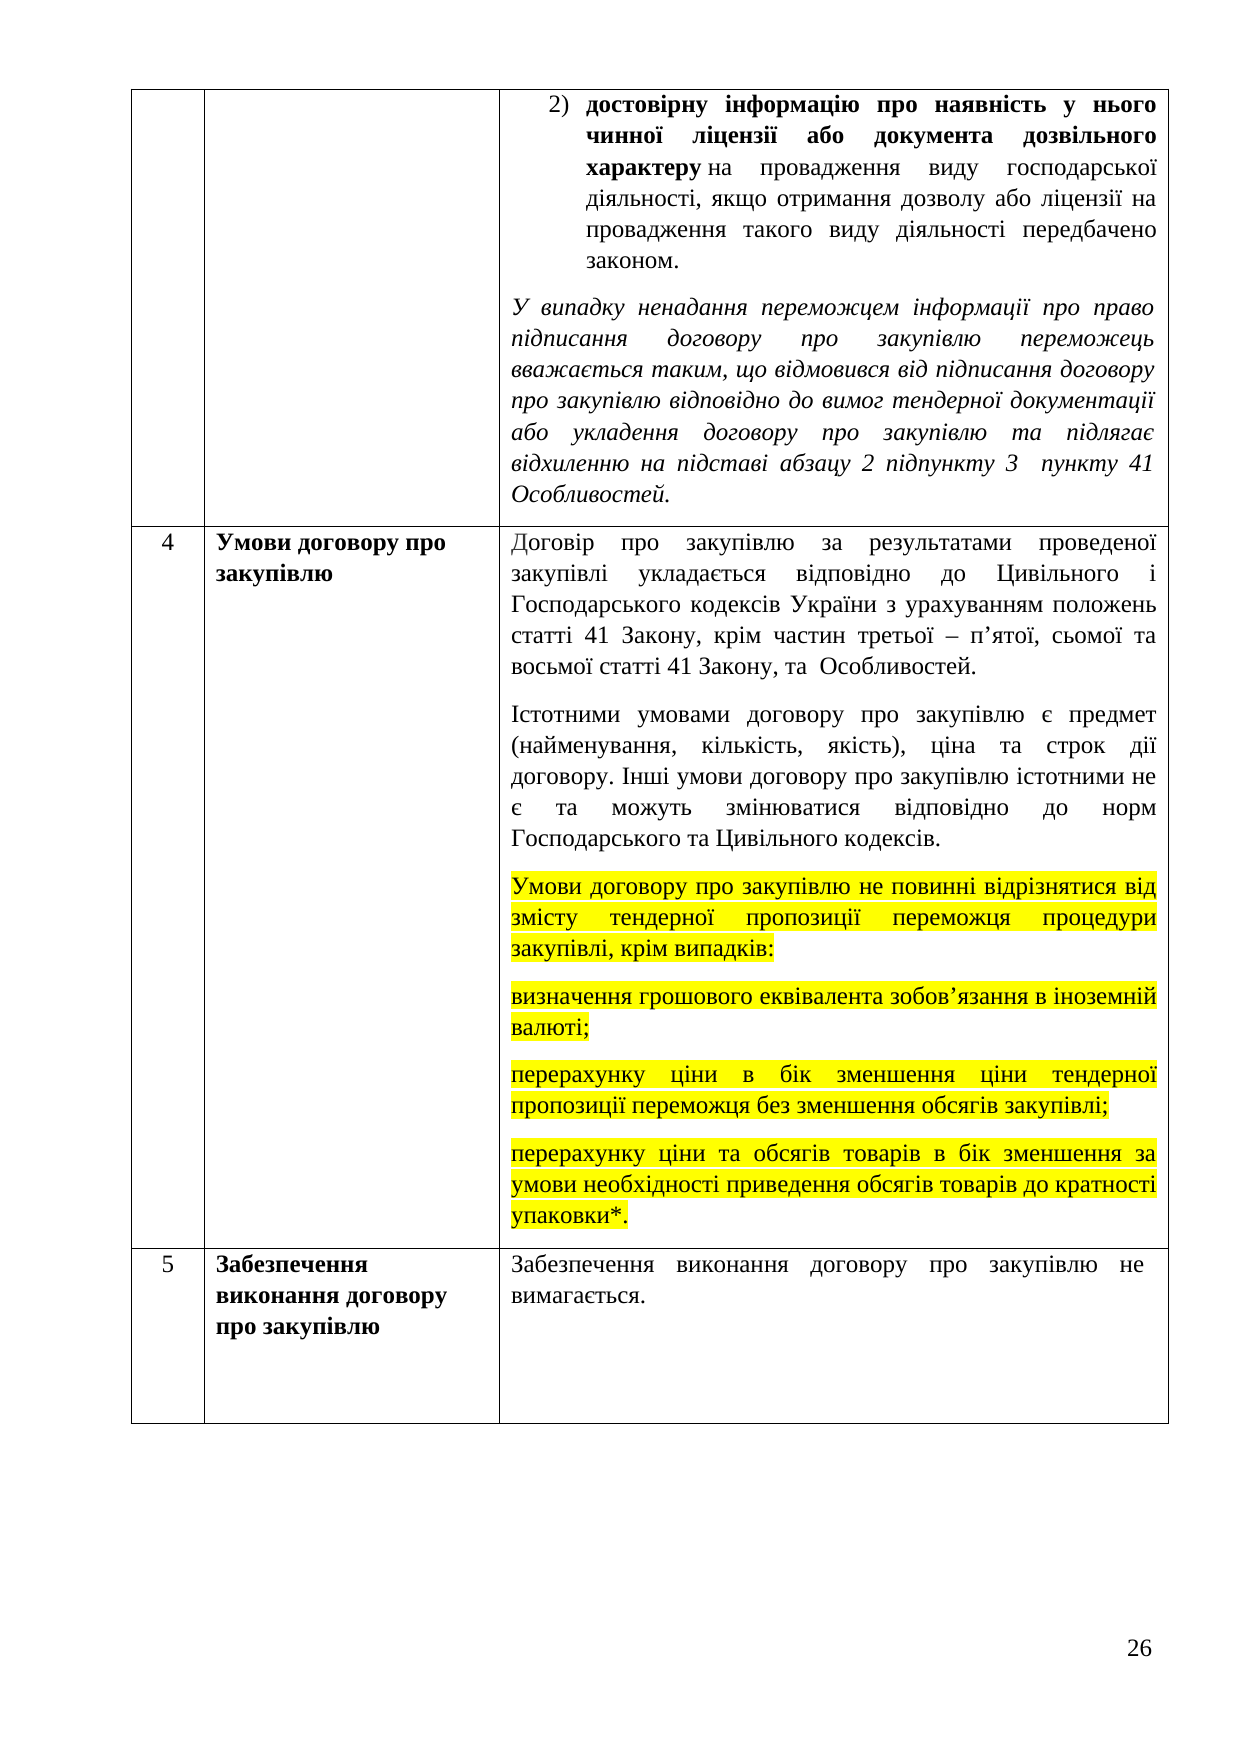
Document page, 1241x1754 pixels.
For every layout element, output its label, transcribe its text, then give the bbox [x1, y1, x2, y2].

table_cell 5 [132, 1249, 204, 1423]
table_cell 4 [132, 527, 204, 1248]
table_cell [205, 90, 499, 526]
table_cell Забезпечення виконання договору про закупівлю не вимагається. [500, 1249, 1168, 1423]
table_cell Умови договору про закупівлю [205, 527, 499, 1248]
table_cell Забезпечення виконання договору про закупівлю [205, 1249, 499, 1423]
table_cell Договір про закупівлю за результатами проведеної закупівлі укладається відповідно до Цивільного і Господарського кодексів України з урахуванням положень статті 41 Закону, крім частин третьої – п’ятої, сьомої та восьмої статті 41 Закону, та Особливостей. Істотними умовами договору про закупівлю є предмет (найменування, кількість, якість), ціна та строк дії договору. Інші умови договору про закупівлю істотними не є та можуть змінюватися відповідно до норм Господарського та Цивільного кодексів. Умови договору про закупівлю не повинні відрізнятися від змісту тендерної пропозиції переможця процедури закупівлі, крім випадків: визначення грошового еквівалента зобов’язання в іноземній валюті; перерахунку ціни в бік зменшення ціни тендерної пропозиції переможця без зменшення обсягів закупівлі; перерахунку ціни та обсягів товарів в бік зменшення за умови необхідності приведення обсягів товарів до кратності упаковки*. [500, 527, 1168, 1248]
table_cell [500, 90, 1168, 526]
table_cell 3 [132, 90, 204, 526]
